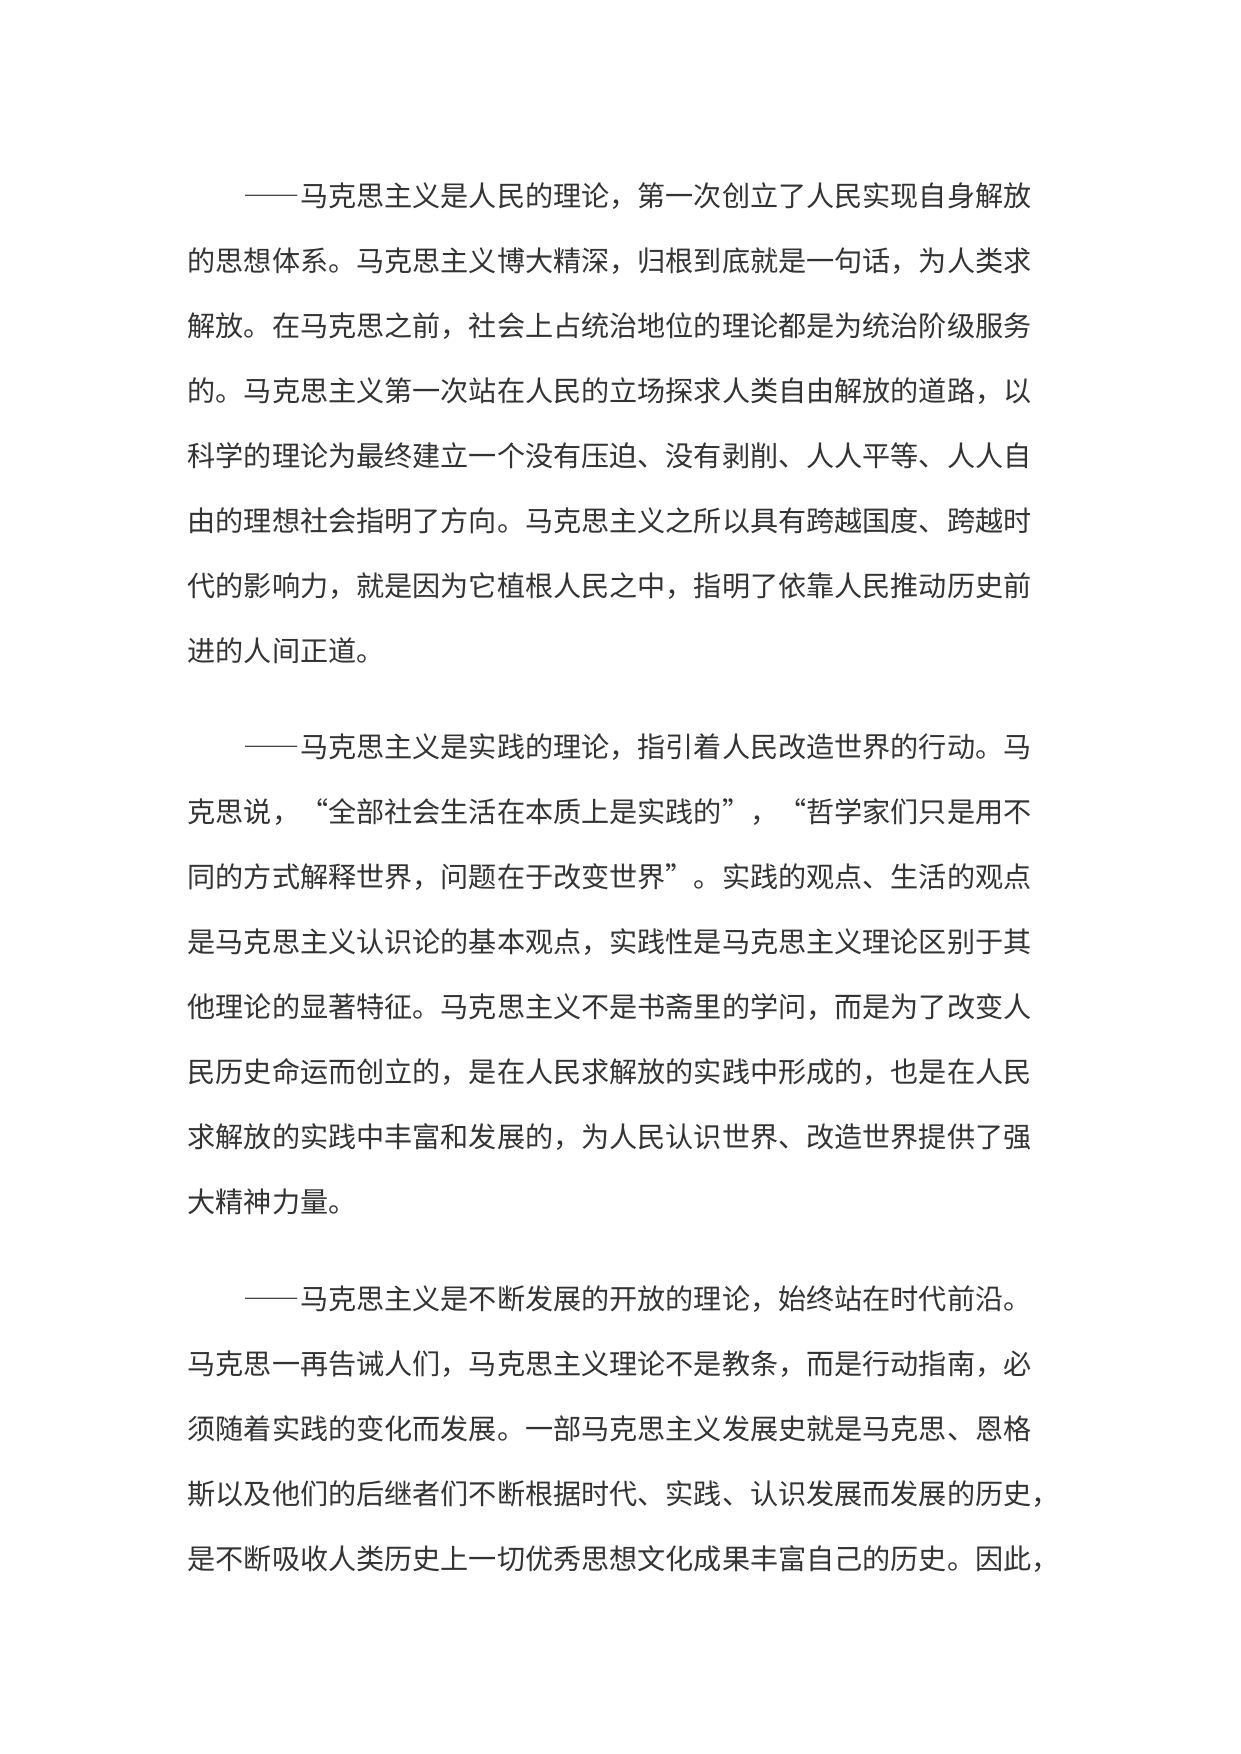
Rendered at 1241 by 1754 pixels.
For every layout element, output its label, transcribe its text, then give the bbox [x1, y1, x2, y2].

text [187, 1264, 1053, 1589]
text ——马克思主义是实践的理论，指引着人民改造世界的行动。马克思说，“全部社会生活在本质上是实践的”，“哲学家们只是用不同的方式解释世界，问题在于改变世界”。实践的观点、生活的观点是马克思主义认识论的基本观点，实践性是马克思主义理论区别于其他理论的显著特征。马克思主义不是书斋里的学问，而是为了改变人民历史命运而创立的，是在人民求解放的实践中形成的，也是在人民求解放的实践中丰富和发展的，为人民认识世界、改造世界提供了强大精神力量。 [187, 713, 1053, 1233]
text ——马克思主义是人民的理论，第一次创立了人民实现自身解放的思想体系。马克思主义博大精深，归根到底就是一句话，为人类求解放。在马克思之前，社会上占统治地位的理论都是为统治阶级服务的。马克思主义第一次站在人民的立场探求人类自由解放的道路，以科学的理论为最终建立一个没有压迫、没有剥削、人人平等、人人自由的理想社会指明了方向。马克思主义之所以具有跨越国度、跨越时代的影响力，就是因为它植根人民之中，指明了依靠人民推动历史前进的人间正道。 [187, 162, 1053, 682]
